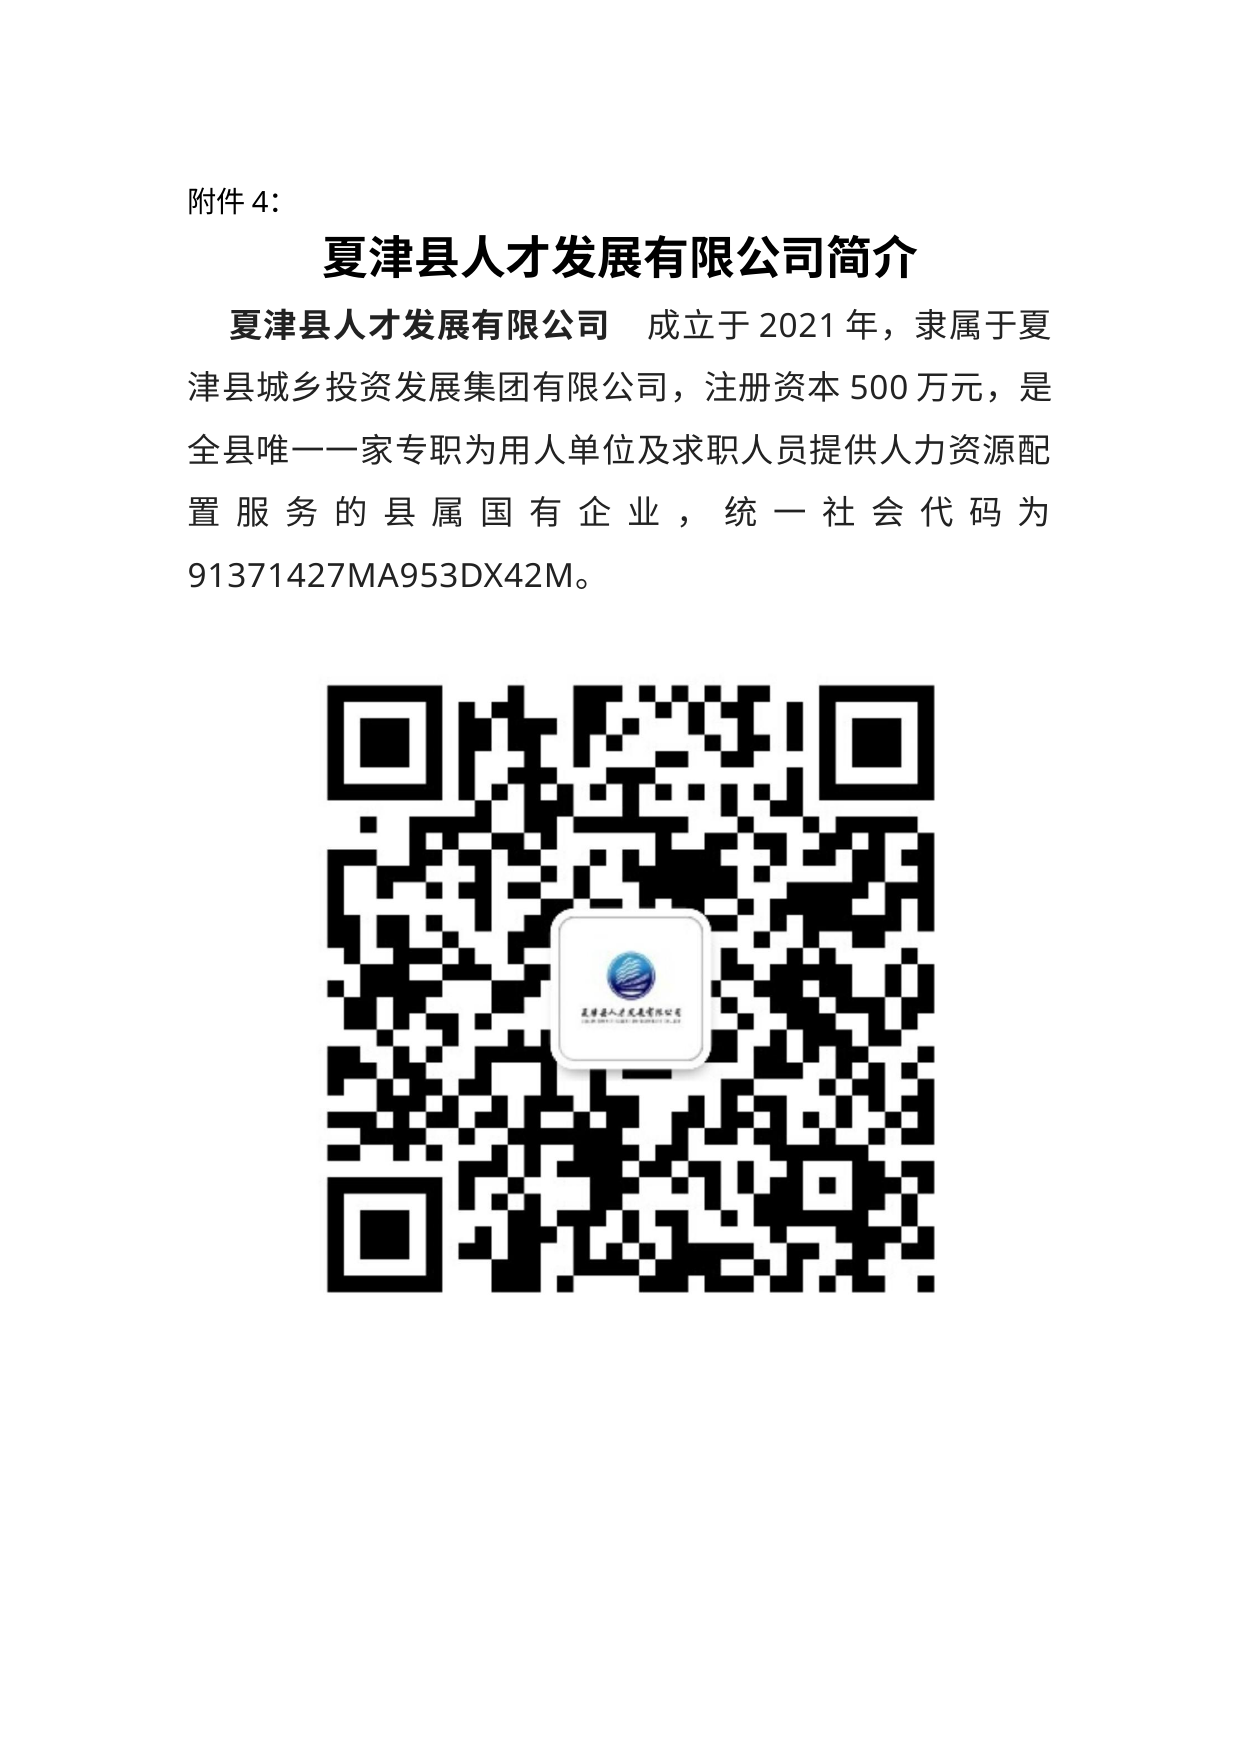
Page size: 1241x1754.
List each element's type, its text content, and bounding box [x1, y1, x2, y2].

text 附件4： [187, 162, 1053, 224]
text 夏津县人才发展有限公司 成立于2021年，隶属于夏津县城乡投资发展集团有限公司，注册资本500万元，是全县唯一一家专职为用人单位及求职人员提供人力资源配置服务的县属国有企业，统一社会代码为91371427MA953DX42M。 [187, 287, 1053, 599]
picture [278, 636, 979, 1337]
text 夏津县人才发展有限公司简介 [187, 224, 1053, 287]
